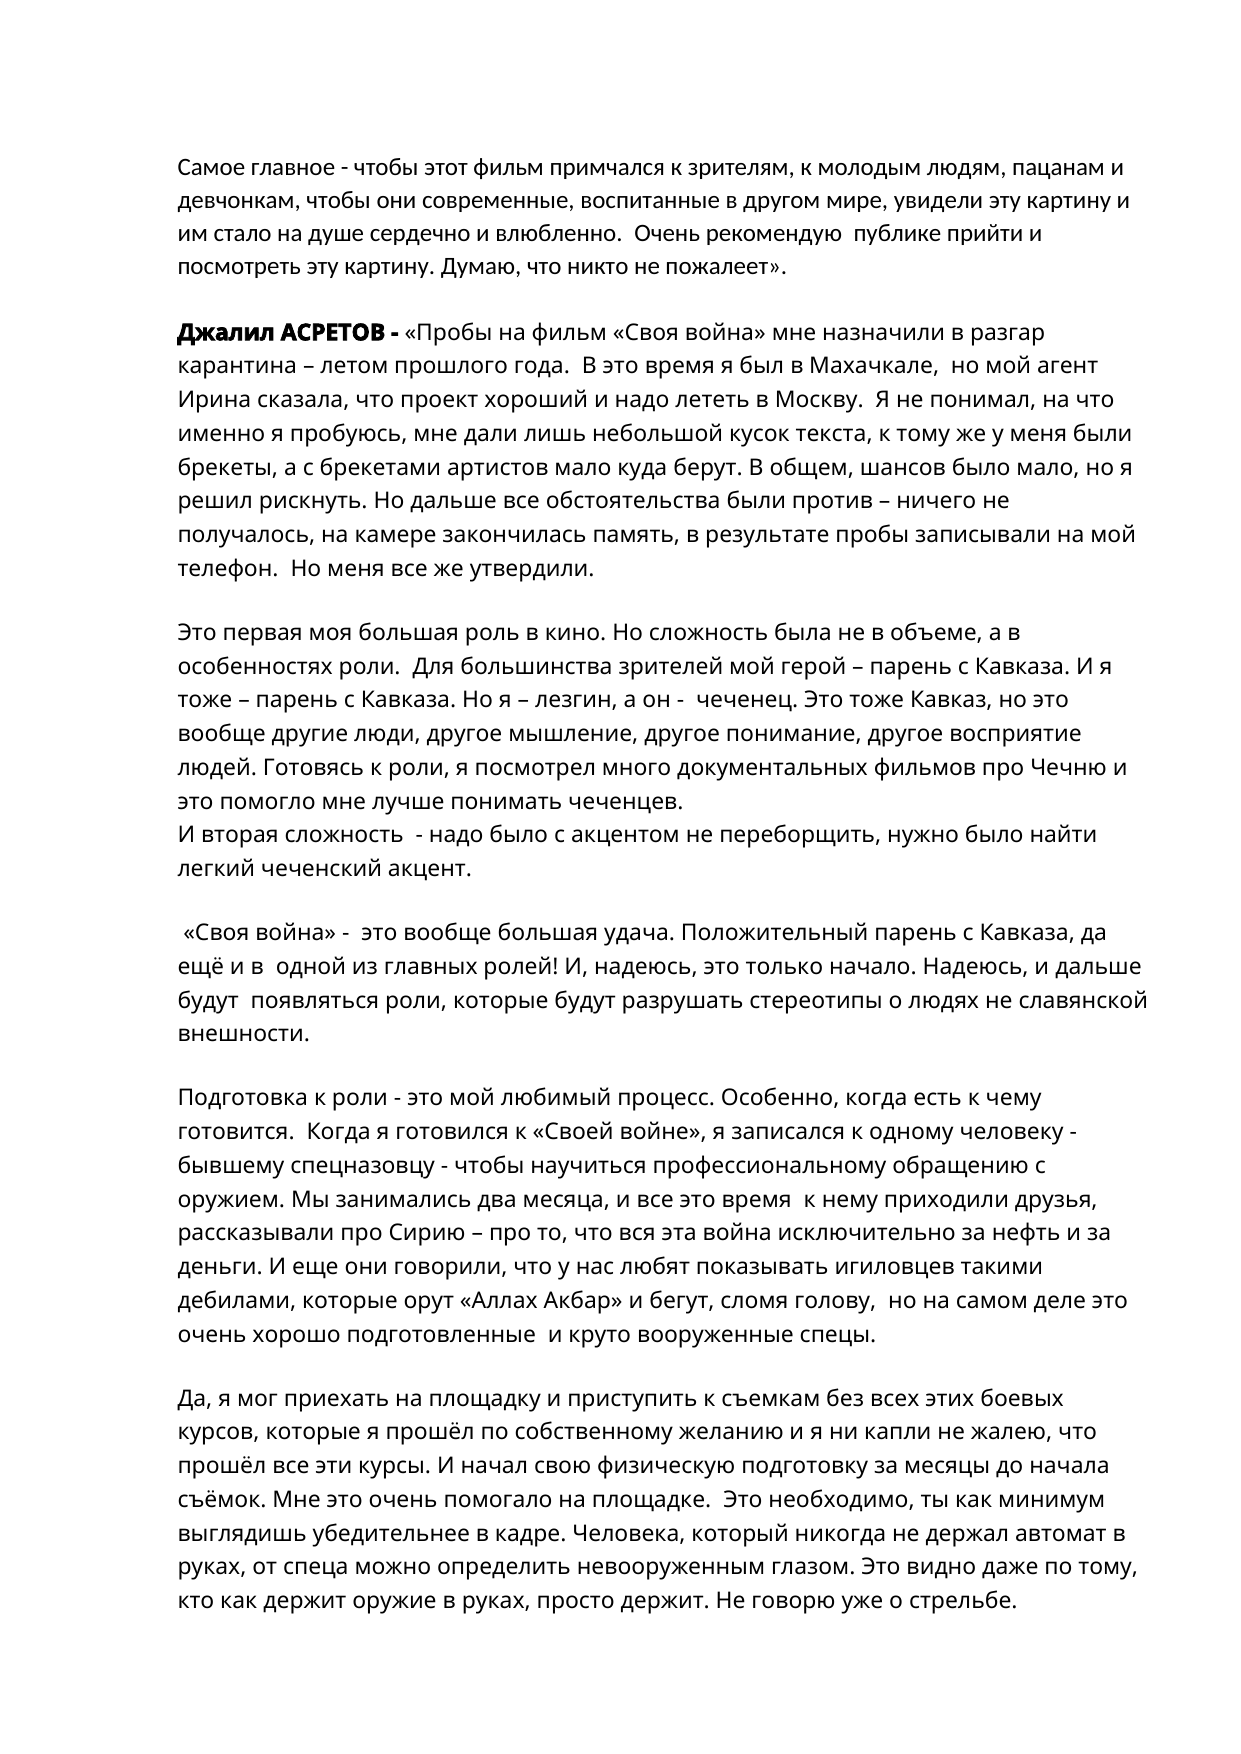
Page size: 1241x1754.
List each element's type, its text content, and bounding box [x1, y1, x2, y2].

text И вторая сложность - надо было с акцентом не переборщить, нужно было найти легкий чеченский акцент. [177, 818, 1152, 883]
text Да, я мог приехать на площадку и приступить к съемкам без всех этих боевых курсов, которые я прошёл по собственному желанию и я ни капли не жалею, что прошёл все эти курсы. И начал свою физическую подготовку за месяцы до начала съёмок. Мне это очень помогало на площадке. Это необходимо, ты как минимум выглядишь убедительнее в кадре. Человека, который никогда не держал автомат в руках, от спеца можно определить невооруженным глазом. Это видно даже по тому, кто как держит оружие в руках, просто держит. Не говорю уже о стрельбе. [177, 1381, 1152, 1615]
text Джалил АСРЕТОВ - «Пробы на фильм «Своя война» мне назначили в разгар карантина – летом прошлого года. В это время я был в Махачкале, но мой агент Ирина сказала, что проект хороший и надо лететь в Москву. Я не понимал, на что именно я пробуюсь, мне дали лишь небольшой кусок текста, к тому же у меня были брекеты, а с брекетами артистов мало куда берут. В общем, шансов было мало, но я решил рискнуть. Но дальше все обстоятельства были против – ничего не получалось, на камере закончилась память, в результате пробы записывали на мой телефон. Но меня все же утвердили. [177, 316, 1152, 583]
text «Своя война» - это вообще большая удача. Положительный парень с Кавказа, да ещё и в одной из главных ролей! И, надеюсь, это только начало. Надеюсь, и дальше будут появляться роли, которые будут разрушать стереотипы о людях не славянской внешности. [177, 916, 1152, 1048]
text Подготовка к роли - это мой любимый процесс. Особенно, когда есть к чему готовится. Когда я готовился к «Своей войне», я записался к одному человеку - бывшему спецназовцу - чтобы научиться профессиональному обращению с оружием. Мы занимались два месяца, и все это время к нему приходили друзья, рассказывали про Сирию – про то, что вся эта война исключительно за нефть и за деньги. И еще они говорили, что у нас любят показывать игиловцев такими дебилами, которые орут «Аллах Акбар» и бегут, сломя голову, но на самом деле это очень хорошо подготовленные и круто вооруженные спецы. [177, 1081, 1152, 1349]
text Это первая моя большая роль в кино. Но сложность была не в объеме, а в особенностях роли. Для большинства зрителей мой герой – парень с Кавказа. И я тоже – парень с Кавказа. Но я – лезгин, а он - чеченец. Это тоже Кавказ, но это вообще другие люди, другое мышление, другое понимание, другое восприятие людей. Готовясь к роли, я посмотрел много документальных фильмов про Чечню и это помогло мне лучше понимать чеченцев. [177, 616, 1152, 816]
text Самое главное - чтобы этот фильм примчался к зрителям, к молодым людям, пацанам и девчонкам, чтобы они современные, воспитанные в другом мире, увидели эту картину и им стало на душе сердечно и влюбленно. Очень рекомендую публике прийти и посмотреть эту картину. Думаю, что никто не пожалеет». [177, 151, 1152, 280]
